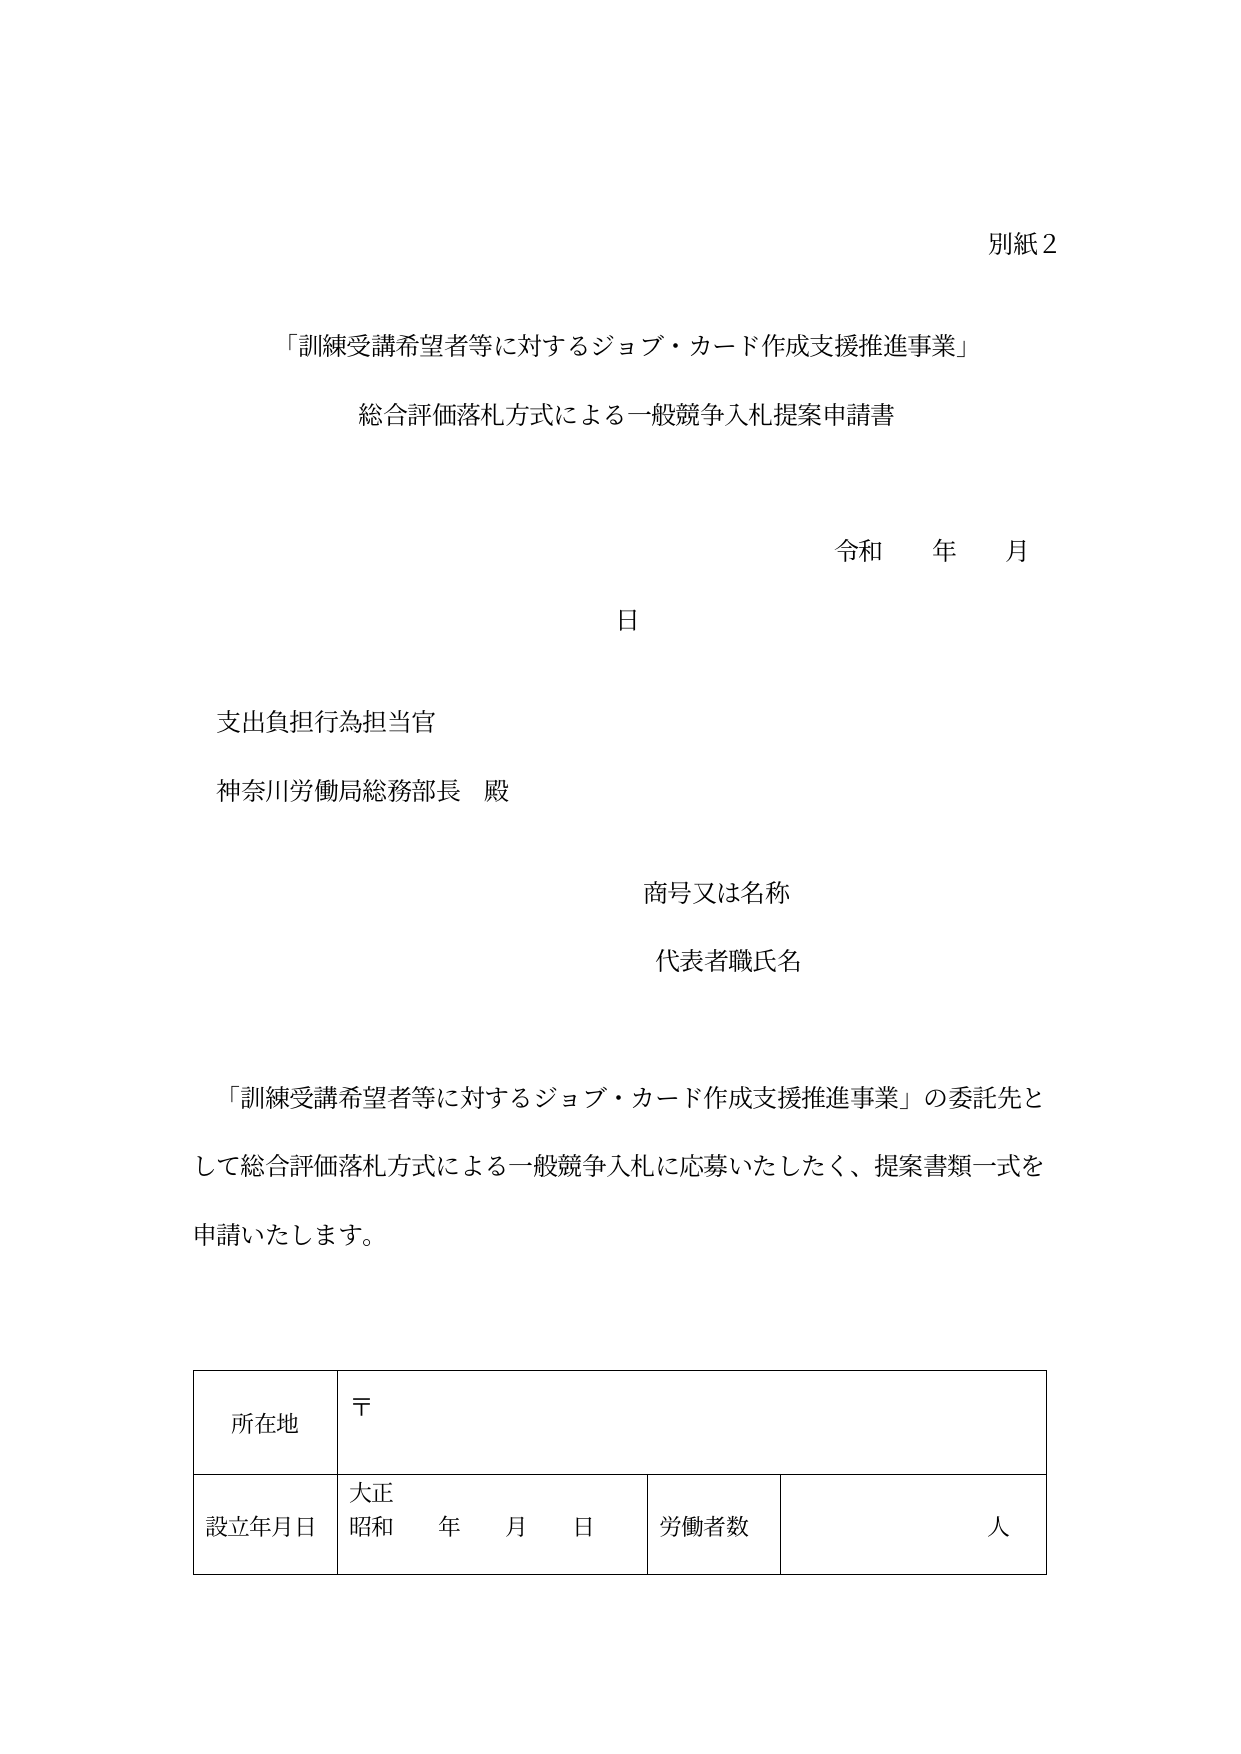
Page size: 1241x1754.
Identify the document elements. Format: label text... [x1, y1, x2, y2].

table_header 〒 [338, 1371, 1046, 1474]
text 「訓練受講希望者等に対するジョブ・カード作成支援推進事業」の委託先として総合評価落札方式による一般競争入札に応募いたしたく、提案書類一式を申請いたします。 [192, 1063, 1063, 1268]
table_cell 人 [781, 1475, 1046, 1574]
table_cell 労働者数 [648, 1475, 780, 1574]
table_header 所在地 [194, 1371, 337, 1474]
text 代表者職氏名 [192, 926, 1063, 994]
text 別紙２ [192, 208, 1063, 277]
table_cell 設立年月日 [194, 1475, 337, 1574]
table_cell 大正 昭和 年 月 日 平成 令和 [338, 1475, 647, 1574]
text 「訓練受講希望者等に対するジョブ・カード作成支援推進事業」 [192, 311, 1063, 379]
text 支出負担行為担当官 [192, 687, 1063, 755]
text 総合評価落札方式による一般競争入札提案申請書 [192, 379, 1063, 448]
text 令和 年 月 日 [192, 516, 1063, 653]
text 神奈川労働局総務部長 殿 [192, 755, 1063, 823]
text 商号又は名称 [192, 858, 1063, 926]
